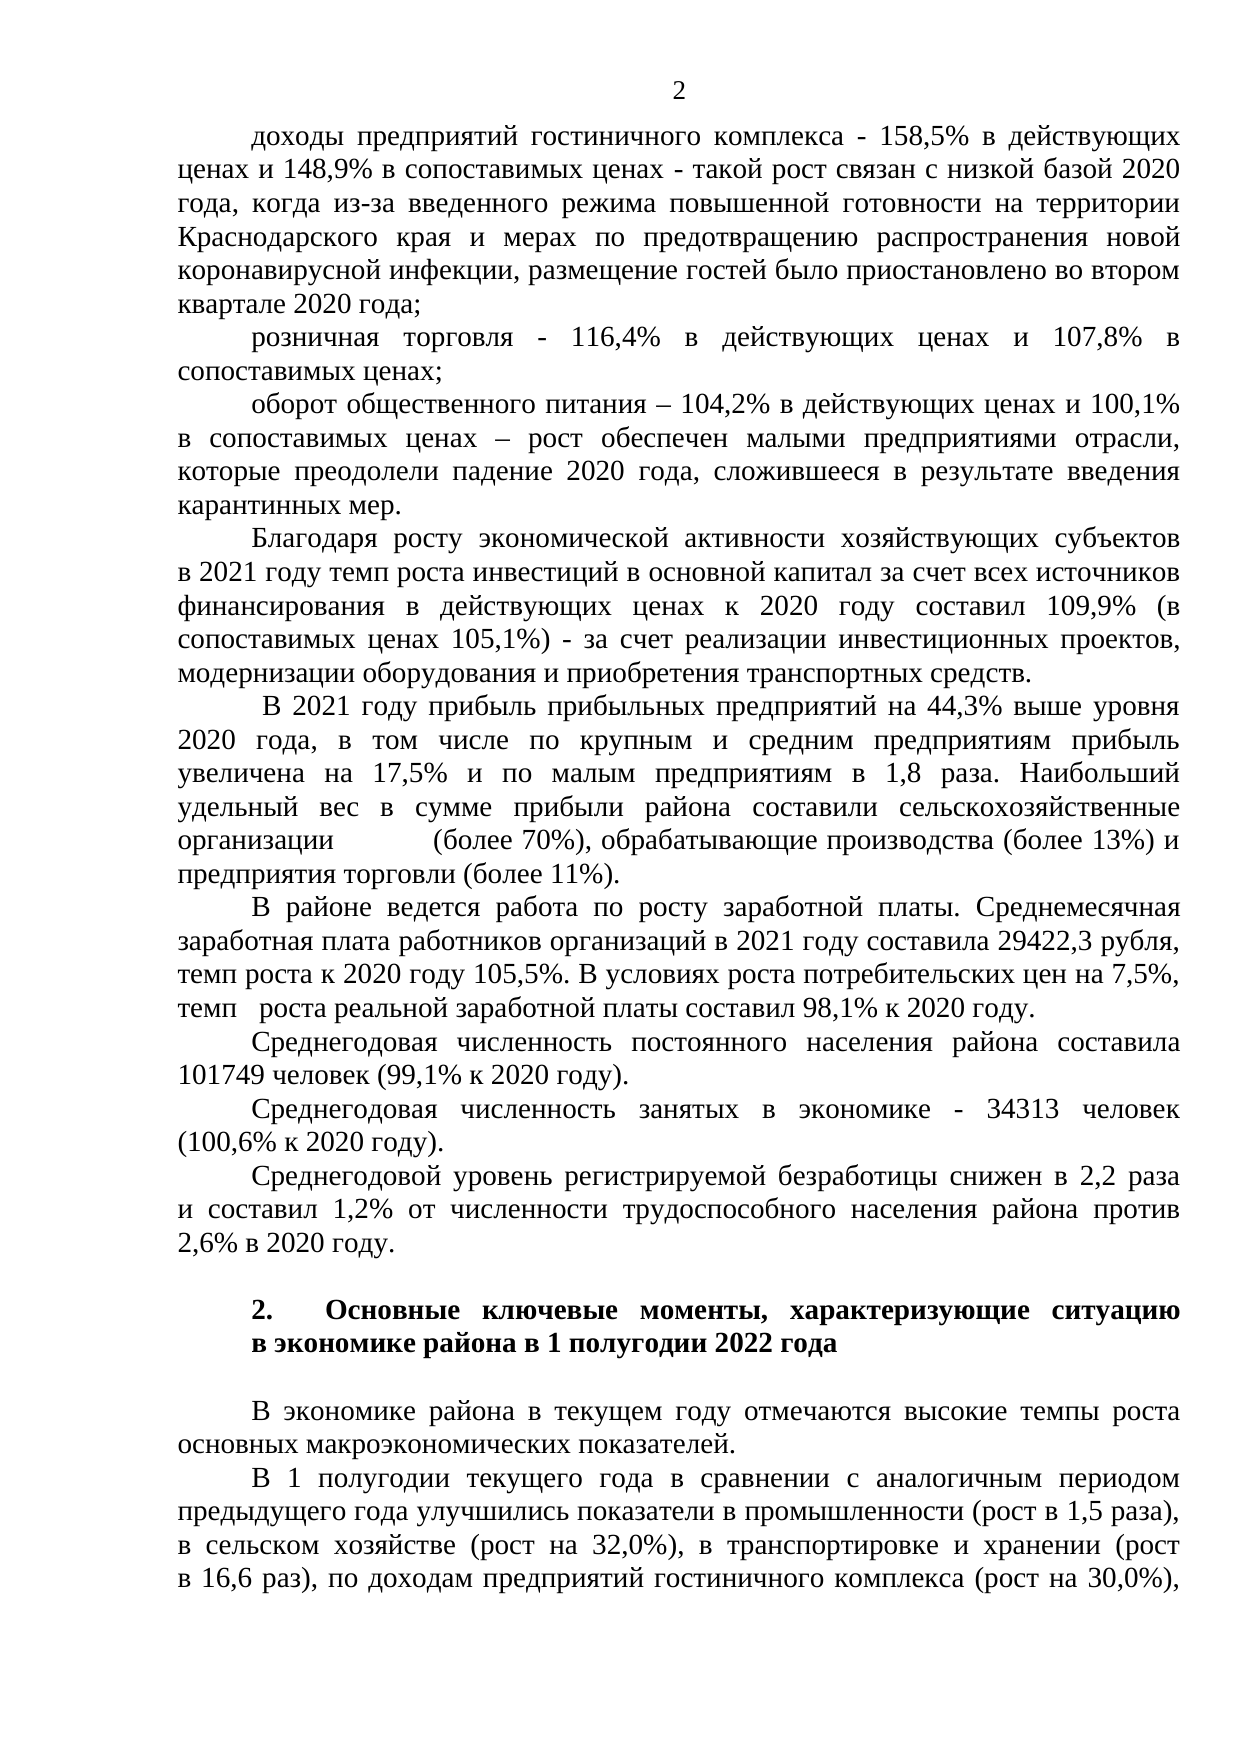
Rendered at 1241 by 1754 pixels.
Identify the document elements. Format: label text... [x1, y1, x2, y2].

text розничная торговля - 116,4% в действующих ценах и 107,8% в сопоставимых ценах; [177, 319, 1181, 386]
list Среднегодовая численность занятых в экономике - 34313 человек (100,6% к 2020 году). [177, 1091, 1181, 1158]
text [177, 1460, 1181, 1594]
text В 2021 году прибыль прибыльных предприятий на 44,3% выше уровня 2020 года, в том числе по крупным и средним предприятиям прибыль увеличена на 17,5% и по малым предприятиям в 1,8 раза. Наибольший удельный вес в сумме прибыли района составили сельскохозяйственные организации (более 70%), обрабатывающие производства (более 13%) и предприятия торговли (более 11%). [177, 688, 1181, 889]
list Основные ключевые моменты, характеризующие ситуацию в экономике района в 1 полугодии 2022 года [251, 1292, 1181, 1359]
text Среднегодовой уровень регистрируемой безработицы снижен в 2,2 раза и составил 1,2% от численности трудоспособного населения района против 2,6% в 2020 году. [177, 1158, 1181, 1258]
list В районе ведется работа по росту заработной платы. Среднемесячная заработная плата работников организаций в 2021 году составила 29422,3 рубля, темп роста к 2020 году 105,5%. В условиях роста потребительских цен на 7,5%, темп роста реальной заработной платы составил 98,1% к 2020 году. [177, 889, 1181, 1024]
text Благодаря росту экономической активности хозяйствующих субъектов в 2021 году темп роста инвестиций в основной капитал за счет всех источников финансирования в действующих ценах к 2020 году составил 109,9% (в сопоставимых ценах 105,1%) - за счет реализации инвестиционных проектов, модернизации оборудования и приобретения транспортных средств. [177, 521, 1181, 688]
text В экономике района в текущем году отмечаются высокие темпы роста основных макроэкономических показателей. [177, 1393, 1181, 1460]
text оборот общественного питания – 104,2% в действующих ценах и 100,1% в сопоставимых ценах – рост обеспечен малыми предприятиями отрасли, которые преодолели падение 2020 года, сложившееся в результате введения карантинных мер. [177, 386, 1181, 521]
text доходы предприятий гостиничного комплекса - 158,5% в действующих ценах и 148,9% в сопоставимых ценах - такой рост связан с низкой базой 2020 года, когда из-за введенного режима повышенной готовности на территории Краснодарского края и мерах по предотвращению распространения новой коронавирусной инфекции, размещение гостей было приостановлено во втором квартале 2020 года; [177, 118, 1181, 319]
list Среднегодовая численность постоянного населения района составила 101749 человек (99,1% к 2020 году). [177, 1024, 1181, 1091]
